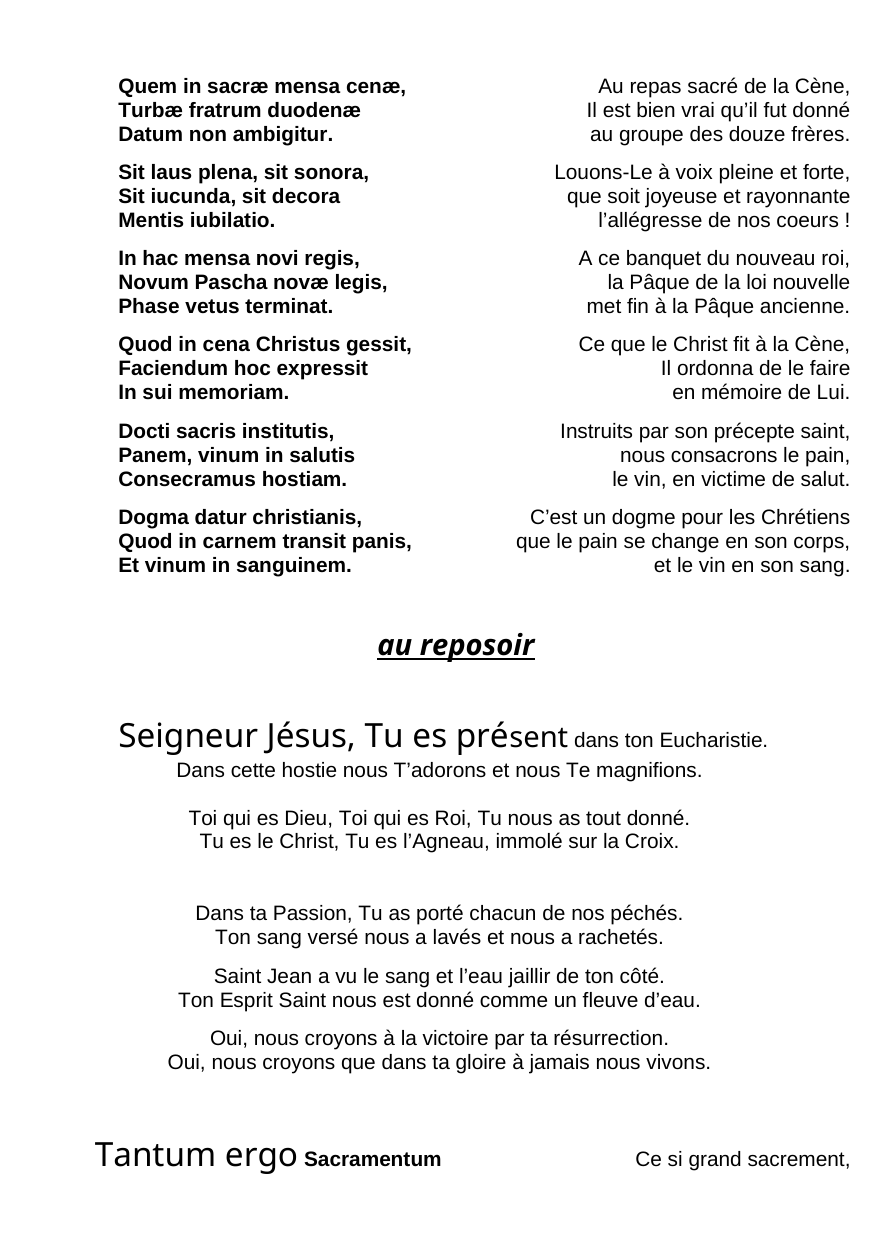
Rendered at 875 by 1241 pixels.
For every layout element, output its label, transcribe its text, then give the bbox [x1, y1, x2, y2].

text Mentis iubilatio. l’allégresse de nos coeurs ! [118, 208, 802, 232]
text Dans ta Passion, Tu as porté chacun de nos péchés. [118, 901, 761, 925]
text au reposoir [118, 624, 797, 664]
text Et vinum in sanguinem. et le vin en son sang. [118, 553, 802, 577]
text Toi qui es Dieu, Toi qui es Roi, Tu nous as tout donné. [118, 805, 761, 829]
text In sui memoriam. en mémoire de Lui. [118, 380, 802, 404]
text Novum Pascha novæ legis, de la loi nouvelle [118, 270, 802, 294]
text Sit iucunda, sit decora que soit joyeuse et rayonnante [118, 184, 802, 208]
text Turbæ fratrum duodenæ Il est bien vrai qu’il fut donné [118, 97, 802, 121]
text Ton sang versé nous a lavés et nous a rachetés. [118, 925, 761, 949]
text Tu es le Christ, Tu es l’Agneau, immolé sur [118, 829, 761, 853]
text Tantum ergo Sacramentum Ce si grand sacrement, [94, 1131, 779, 1177]
text Seigneur Jésus, Tu es présent dans ton Eucharistie. [118, 712, 795, 757]
text Consecramus hostiam. le vin, en victime de salut. [118, 466, 802, 490]
text Saint Jean a vu le sang et l’eau jaillir de ton côté. [118, 963, 761, 987]
text In hac mensa novi regis, A ce banquet du nouveau roi, [118, 246, 802, 270]
text Panem, vinum in salutis nous consacrons le pain, [118, 442, 802, 466]
text Phase vetus terminat. met fin à ancienne. [118, 294, 802, 318]
text Faciendum hoc expressit Il ordonna de le faire [118, 356, 802, 380]
text Quod in carnem transit panis, que le pain se change en son corps, [118, 529, 802, 553]
text Docti sacris institutis, Instruits par son précepte saint, [118, 418, 802, 442]
text Sit laus plena, sit sonora, Louons-Le à voix pleine et forte, [118, 160, 802, 184]
text Oui, nous croyons que dans ta gloire à jamais nous vivons. [118, 1050, 761, 1074]
text Datum non ambigitur. au groupe des douze frères. [118, 121, 802, 145]
text Quod in cena Christus gessit, Ce que le Christ fit à , [118, 332, 802, 356]
text Oui, nous croyons à la victoire par ta résurrection. [118, 1026, 761, 1050]
text Dans cette hostie nous T’adorons et nous Te magnifions. [118, 757, 761, 781]
text Quem in sacræ mensa cenæ, Au repas sacré de , [118, 73, 802, 97]
text Ton Esprit Saint nous est donné comme un fleuve d’eau. [118, 987, 761, 1011]
text Dogma datur christianis, C’est un dogme pour les Chrétiens [118, 505, 802, 529]
